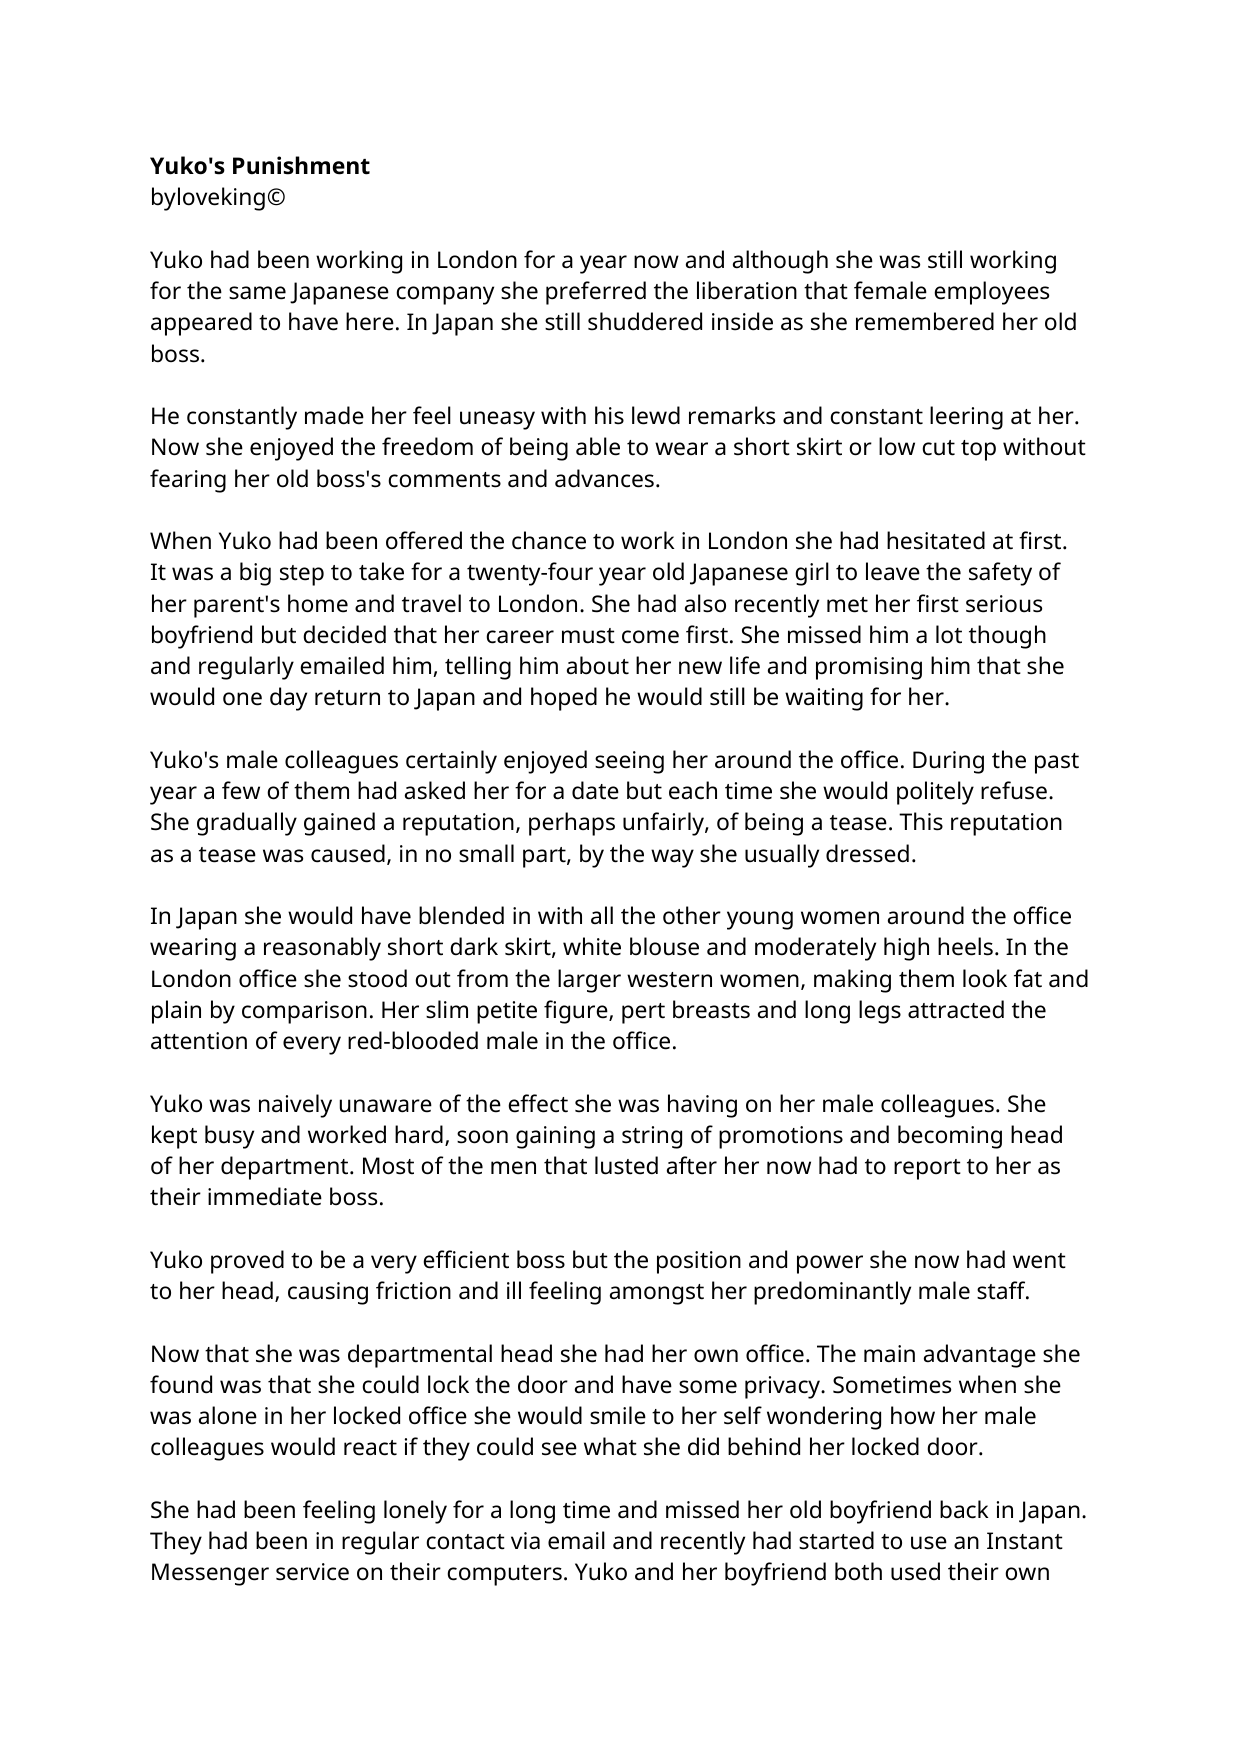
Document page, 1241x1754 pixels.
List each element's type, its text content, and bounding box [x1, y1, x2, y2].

text byloveking© [150, 181, 1090, 212]
text Yuko's Punishment [150, 150, 1090, 181]
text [150, 244, 1090, 1587]
